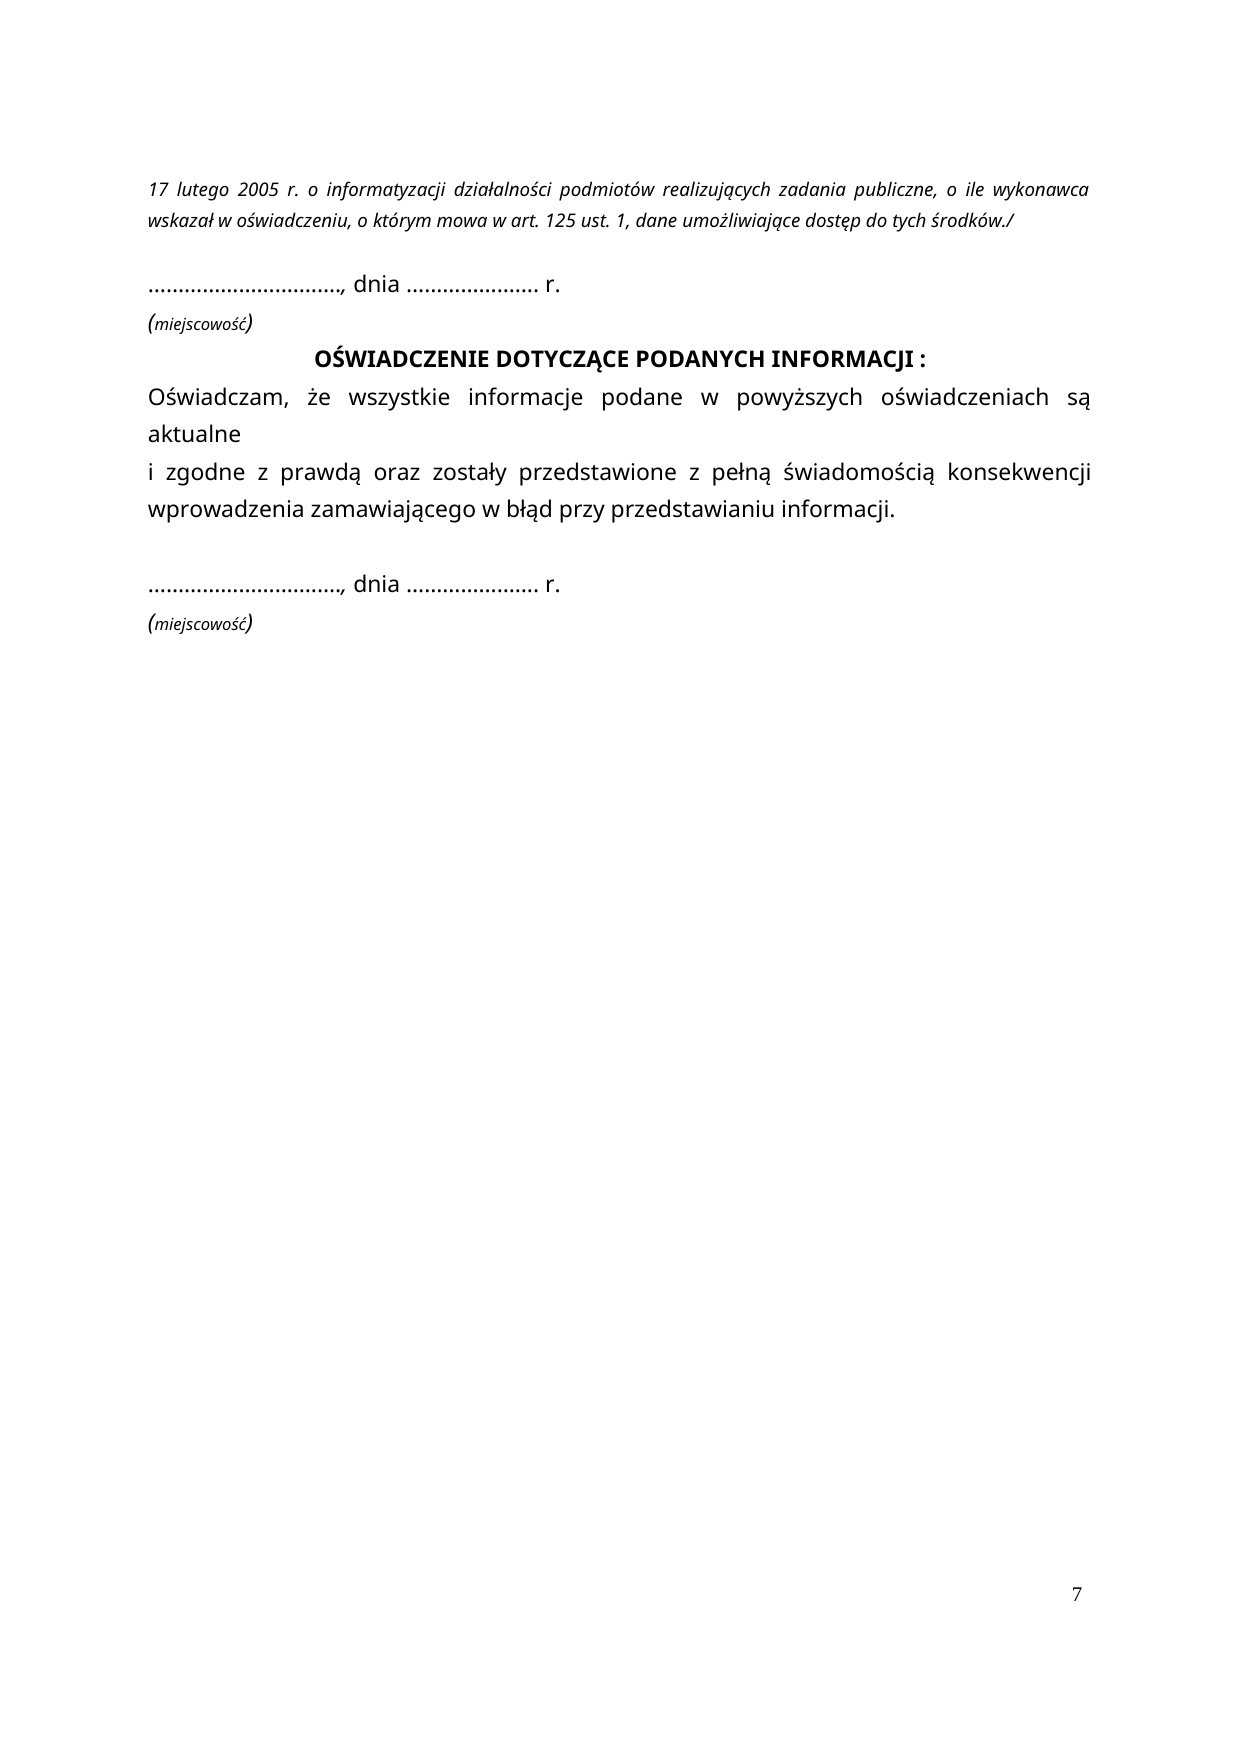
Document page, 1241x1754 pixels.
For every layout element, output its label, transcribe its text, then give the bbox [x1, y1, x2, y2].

text Oświadczam, że wszystkie informacje podane w powyższych oświadczeniach są aktualne i zgodne z prawdą oraz zostały przedstawione z pełną świadomością konsekwencji wprowadzenia zamawiającego w błąd przy przedstawianiu informacji. [148, 381, 1092, 524]
text …………………….……., dnia …………………. r. [148, 568, 1092, 599]
text OŚWIADCZENIE DOTYCZĄCE PODANYCH INFORMACJI : [148, 343, 1092, 374]
text (miejscowość) [148, 306, 1092, 337]
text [148, 176, 1092, 232]
text (miejscowość) [148, 606, 1092, 637]
text …………………….……., dnia …………………. r. [148, 268, 1092, 299]
